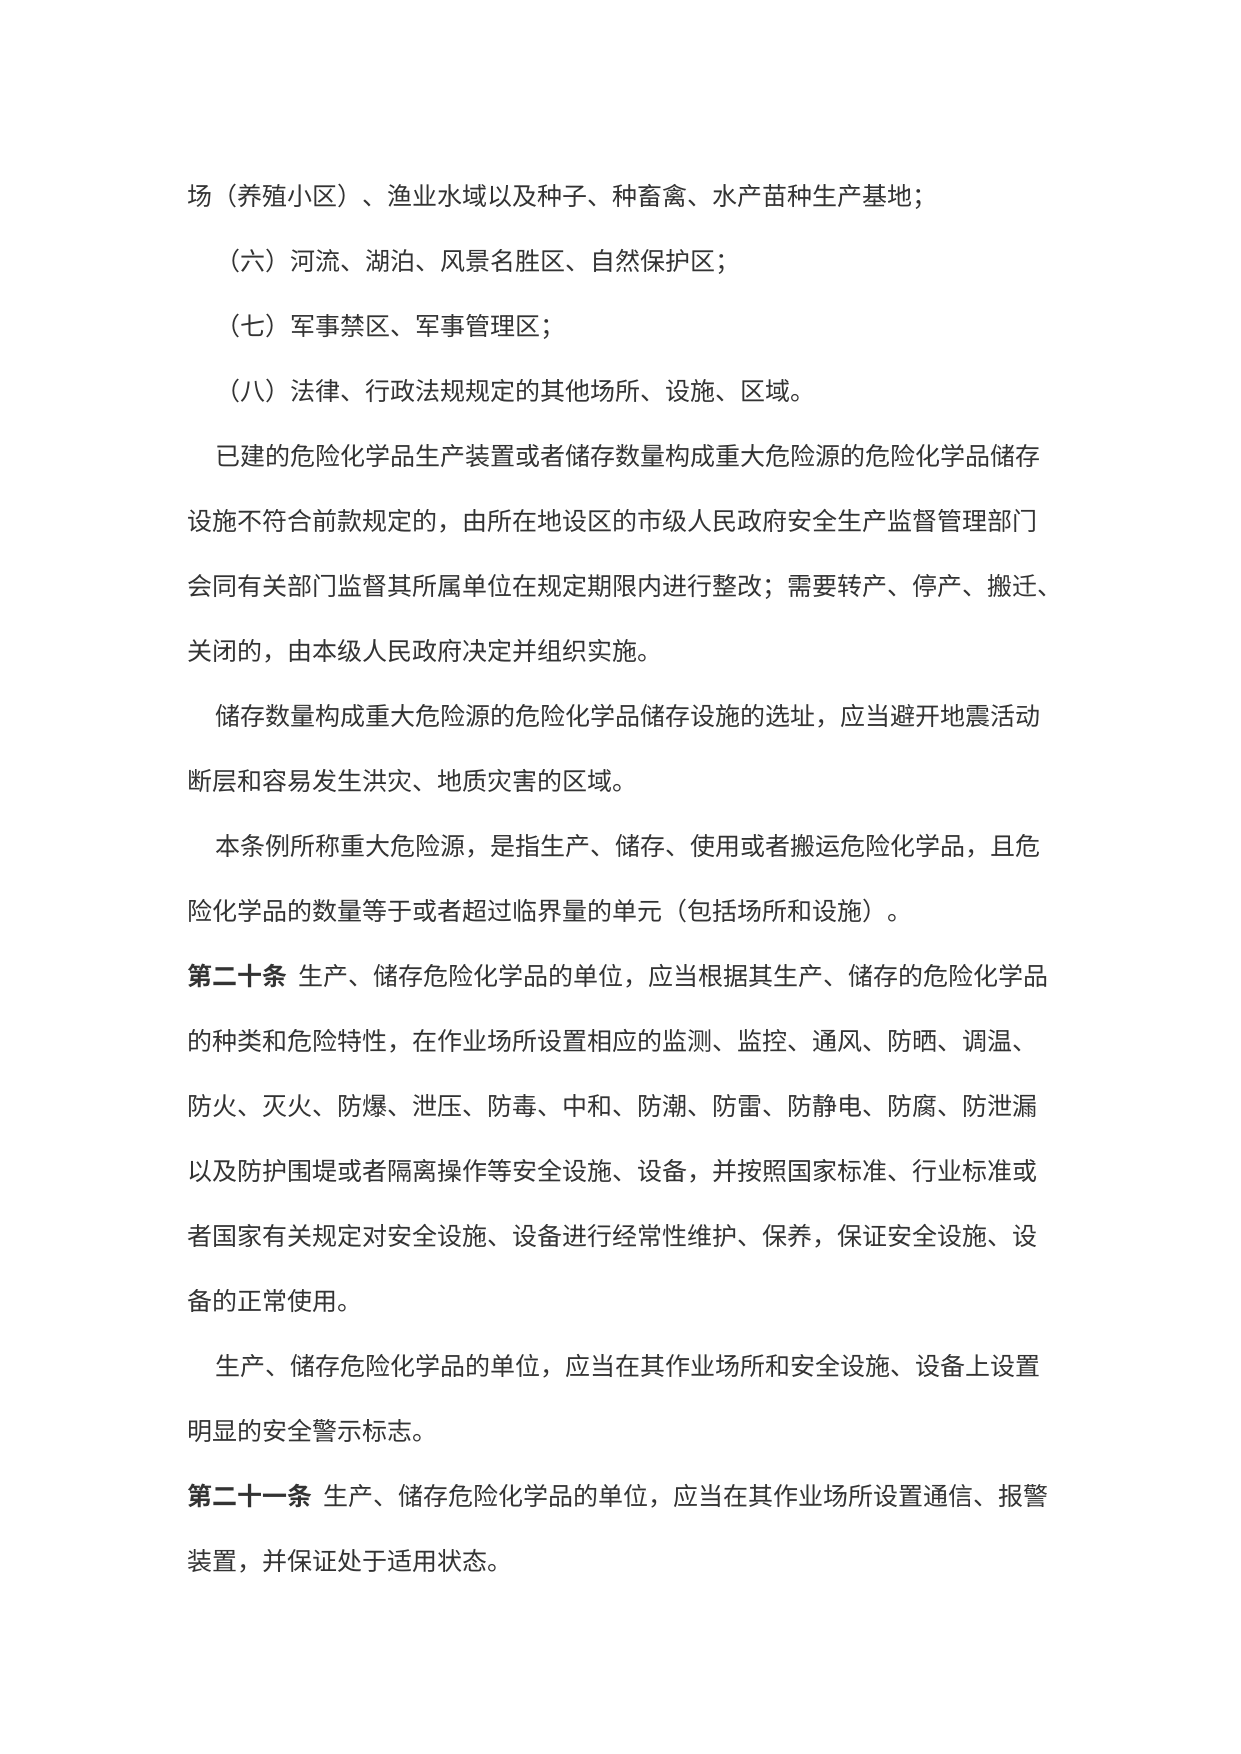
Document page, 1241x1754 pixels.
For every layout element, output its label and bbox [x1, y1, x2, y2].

text [187, 162, 1053, 1592]
